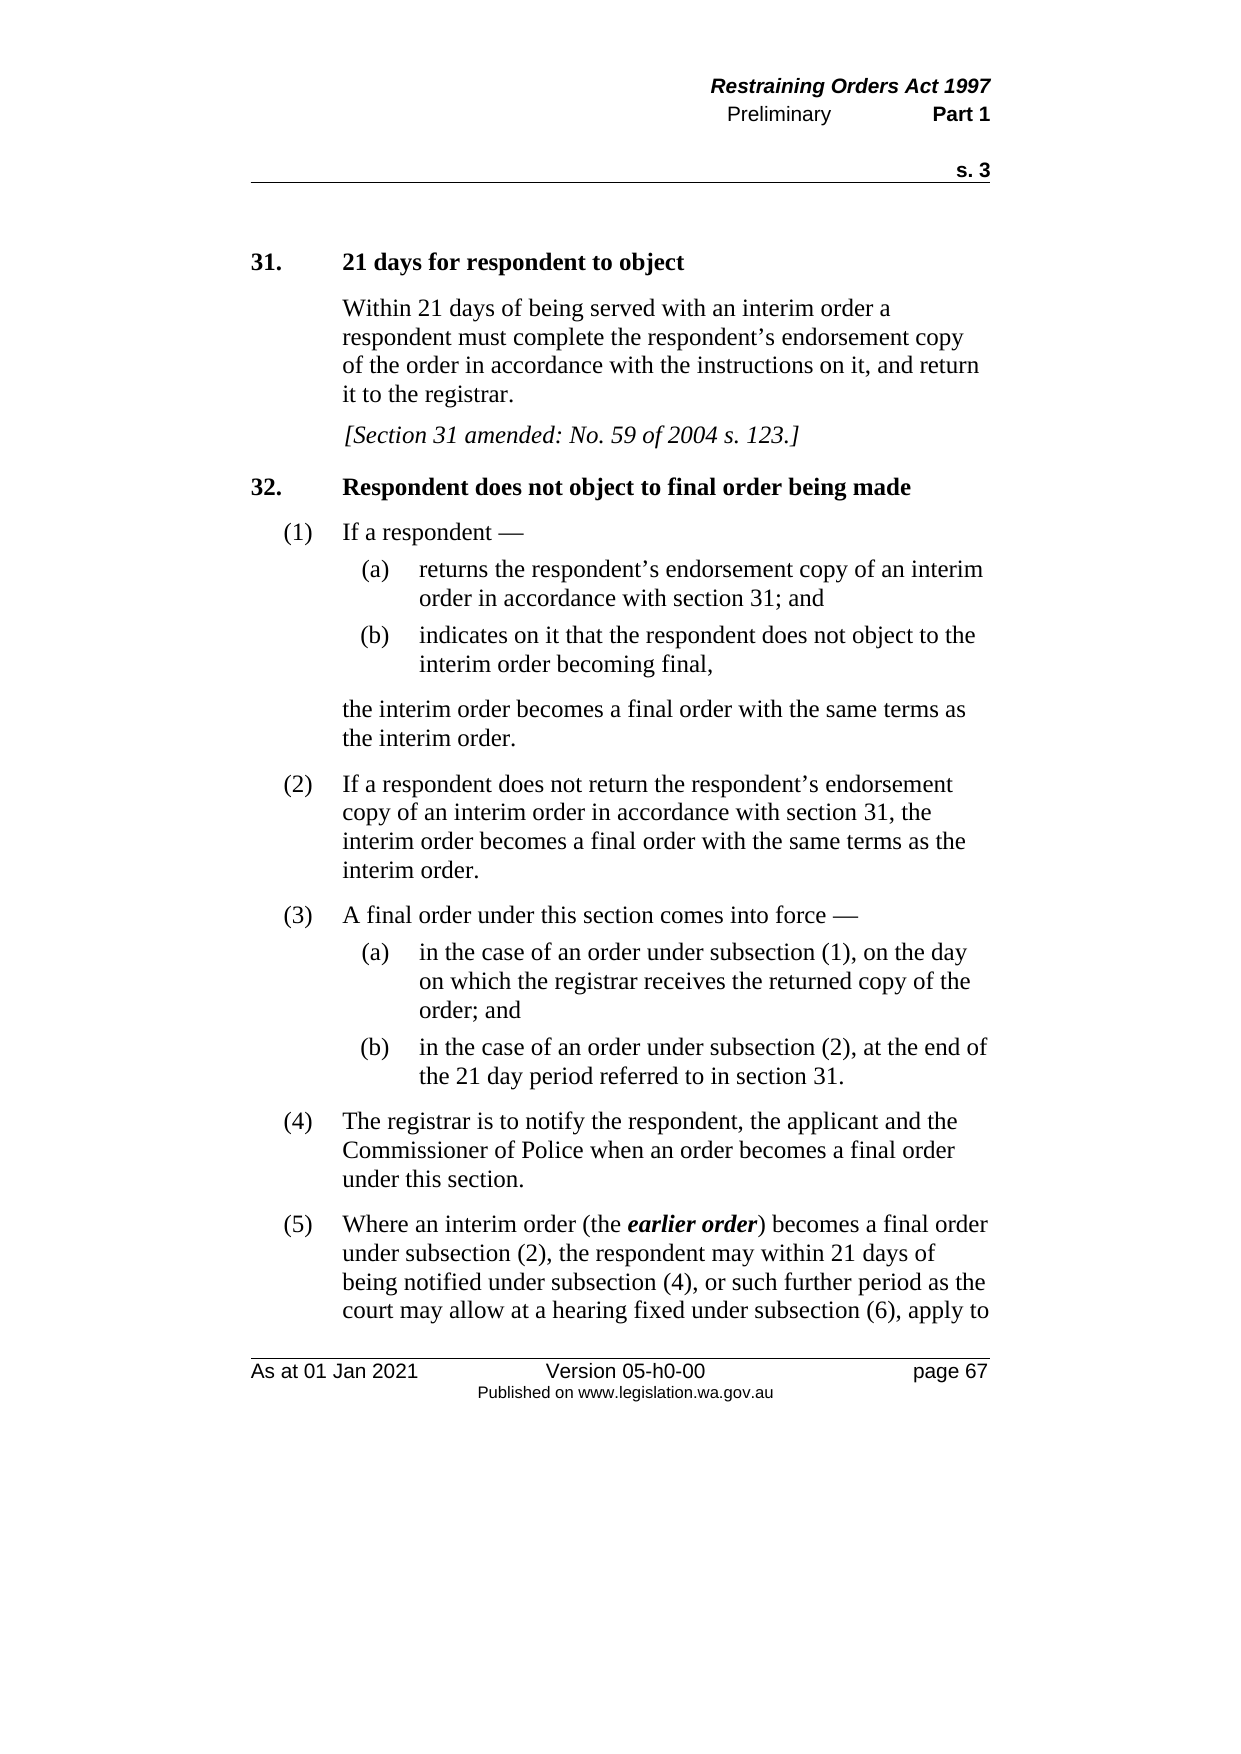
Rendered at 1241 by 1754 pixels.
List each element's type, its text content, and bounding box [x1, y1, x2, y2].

subtitle 32. Respondent does not object to final order being made [251, 472, 990, 501]
text the interim order becomes a final order with the same terms as the interim order. [251, 694, 990, 752]
text (4) The registrar is to notify the respondent, the applicant and the Commissioner of Police when an order becomes a final order under this section. [251, 1106, 990, 1192]
text (a) returns the respondent’s endorsement copy of an interim order in accordance with section 31; and [251, 554, 990, 612]
text Within 21 days of being served with an interim order a respondent must complete the respondent’s endorsement copy of the order in accordance with the instructions on it, and return it to the registrar. [251, 293, 990, 408]
text (2) If a respondent does not return the respondent’s endorsement copy of an interim order in accordance with section 31, the interim order becomes a final order with the same terms as the interim order. [251, 769, 990, 884]
text (a) in the case of an order under subsection (1), on the day on which the registrar receives the returned copy of the order; and [251, 937, 990, 1024]
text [251, 1209, 990, 1324]
text [Section 31 amended: No. 59 of 2004 s. 123.] [251, 420, 990, 449]
text (b) in the case of an order under subsection (2), at the end of the 21 day period referred to in section 31. [251, 1032, 990, 1089]
subtitle 31. 21 days for respondent to object [251, 247, 990, 276]
text (3) A final order under this section comes into force — [251, 900, 990, 929]
text (1) If a respondent — [251, 517, 990, 546]
text (b) indicates on it that the respondent does not object to the interim order becoming final, [251, 620, 990, 678]
